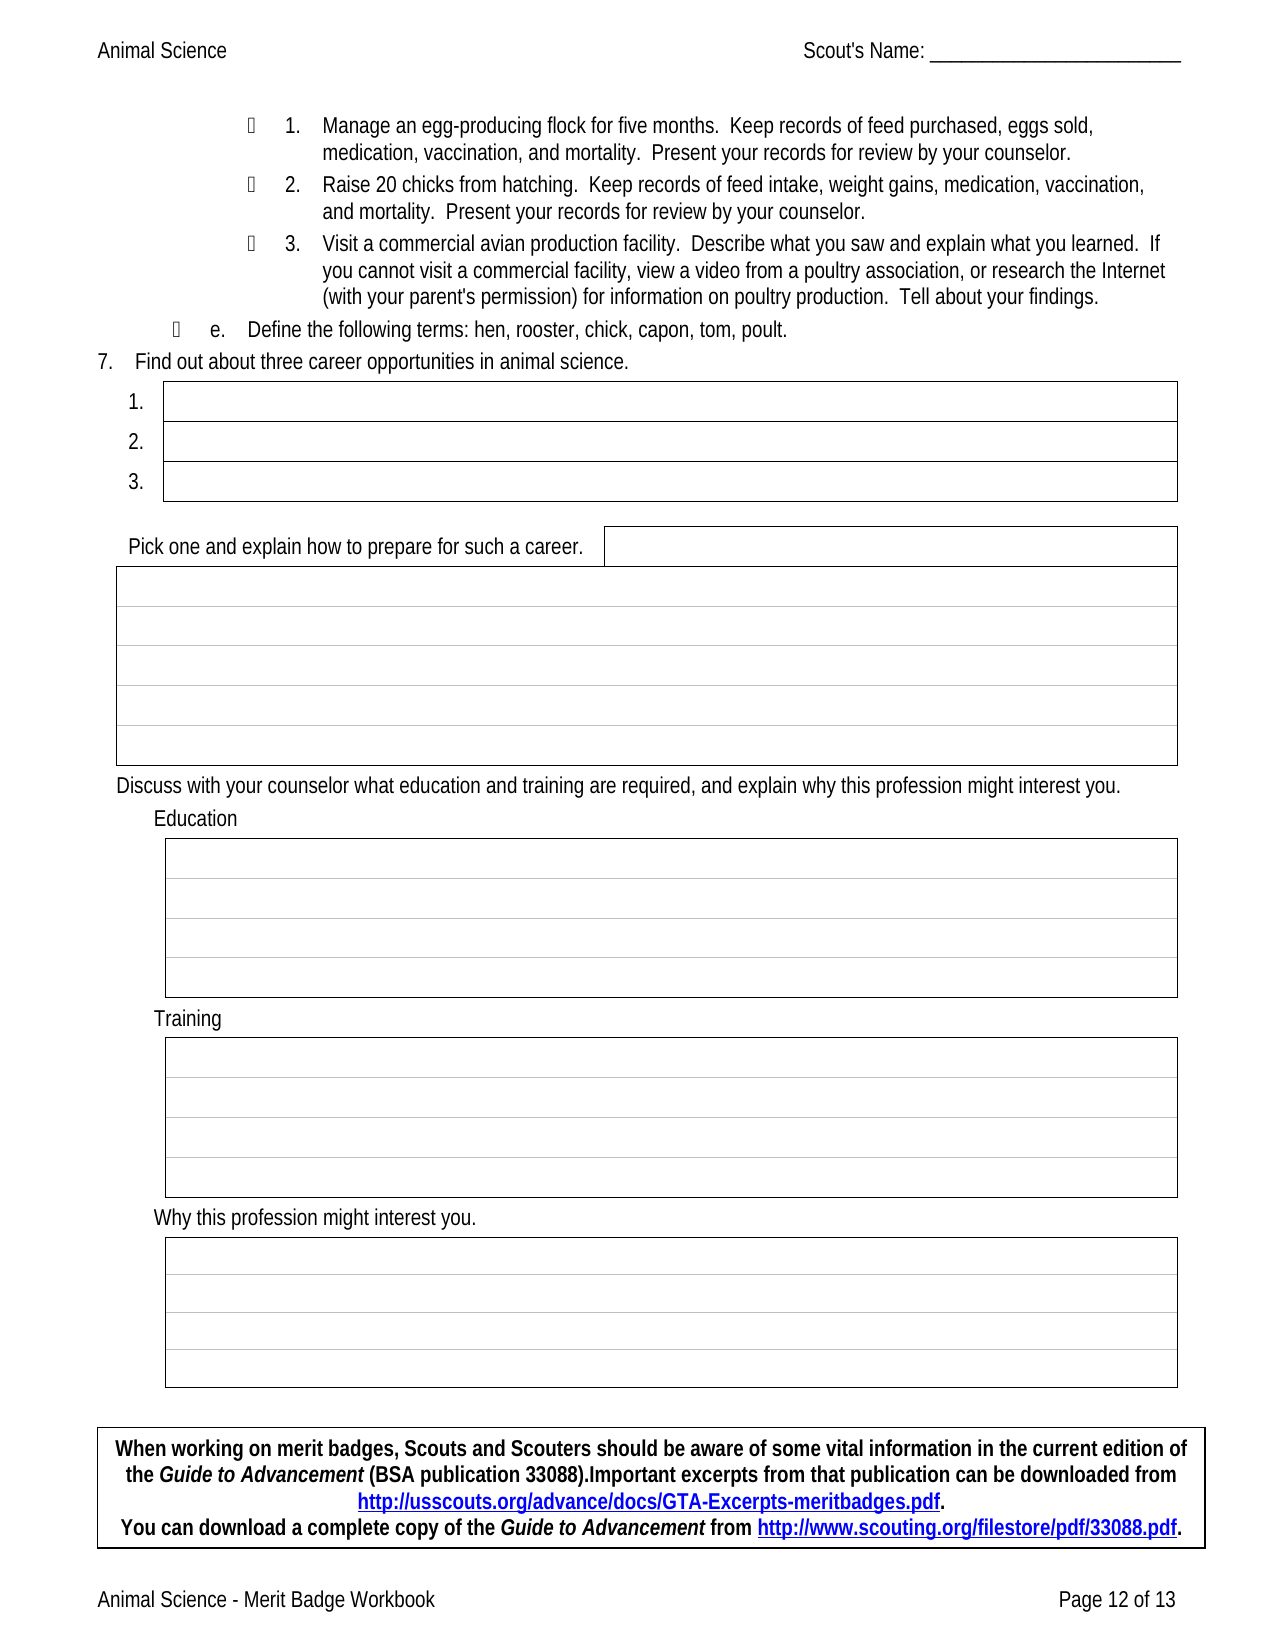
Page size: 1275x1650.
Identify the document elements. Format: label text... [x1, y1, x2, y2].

table_cell [166, 958, 1177, 997]
text Training [154, 1004, 1177, 1031]
table_cell 2. [117, 421, 163, 461]
table_cell [166, 919, 1177, 957]
text 1. Manage an egg-producing flock for five months. Keep records of feed purchased, eggs sold, medication, vaccination, and mortality. Present your records for review by your counselor. [247, 112, 1177, 165]
table_cell [166, 1158, 1177, 1197]
table_cell [166, 1118, 1177, 1157]
table_cell [117, 646, 1177, 685]
text Discuss with your counselor what education and training are required, and explain why this profession might interest you. [116, 772, 1177, 799]
table_header [166, 1238, 1177, 1274]
table_header [166, 1038, 1177, 1077]
table_header [166, 839, 1177, 877]
table_cell [117, 567, 1177, 606]
text Education [154, 805, 1177, 831]
table_cell [164, 462, 1177, 501]
table_cell [166, 1313, 1177, 1349]
text 7. Find out about three career opportunities in animal science. [97, 348, 1177, 375]
table_header 1. [117, 381, 163, 421]
table_cell [164, 422, 1177, 461]
table_cell [117, 726, 1177, 765]
table_cell [117, 686, 1177, 725]
text e. Define the following terms: hen, rooster, chick, capon, tom, poult. [172, 316, 1177, 342]
table_cell [166, 1275, 1177, 1312]
table_cell [117, 607, 1177, 645]
table_cell [166, 1078, 1177, 1117]
table_cell [166, 1350, 1177, 1387]
table_header [605, 527, 1177, 566]
table_header [164, 382, 1177, 421]
text 2. Raise 20 chicks from hatching. Keep records of feed intake, weight gains, medication, vaccination, and mortality. Present your records for review by your counselor. [247, 171, 1177, 224]
table_header Pick one and explain how to prepare for such a career. [117, 526, 604, 566]
text Why this profession might interest you. [154, 1204, 1177, 1230]
table_cell 3. [117, 461, 163, 501]
table_cell [166, 879, 1177, 917]
text 3. Visit a commercial avian production facility. Describe what you saw and explain what you learned. If you cannot visit a commercial facility, view a video from a poultry association, or research the Internet (with your parent's permission) for information on poultry production. Tell about your findings. [247, 230, 1177, 309]
